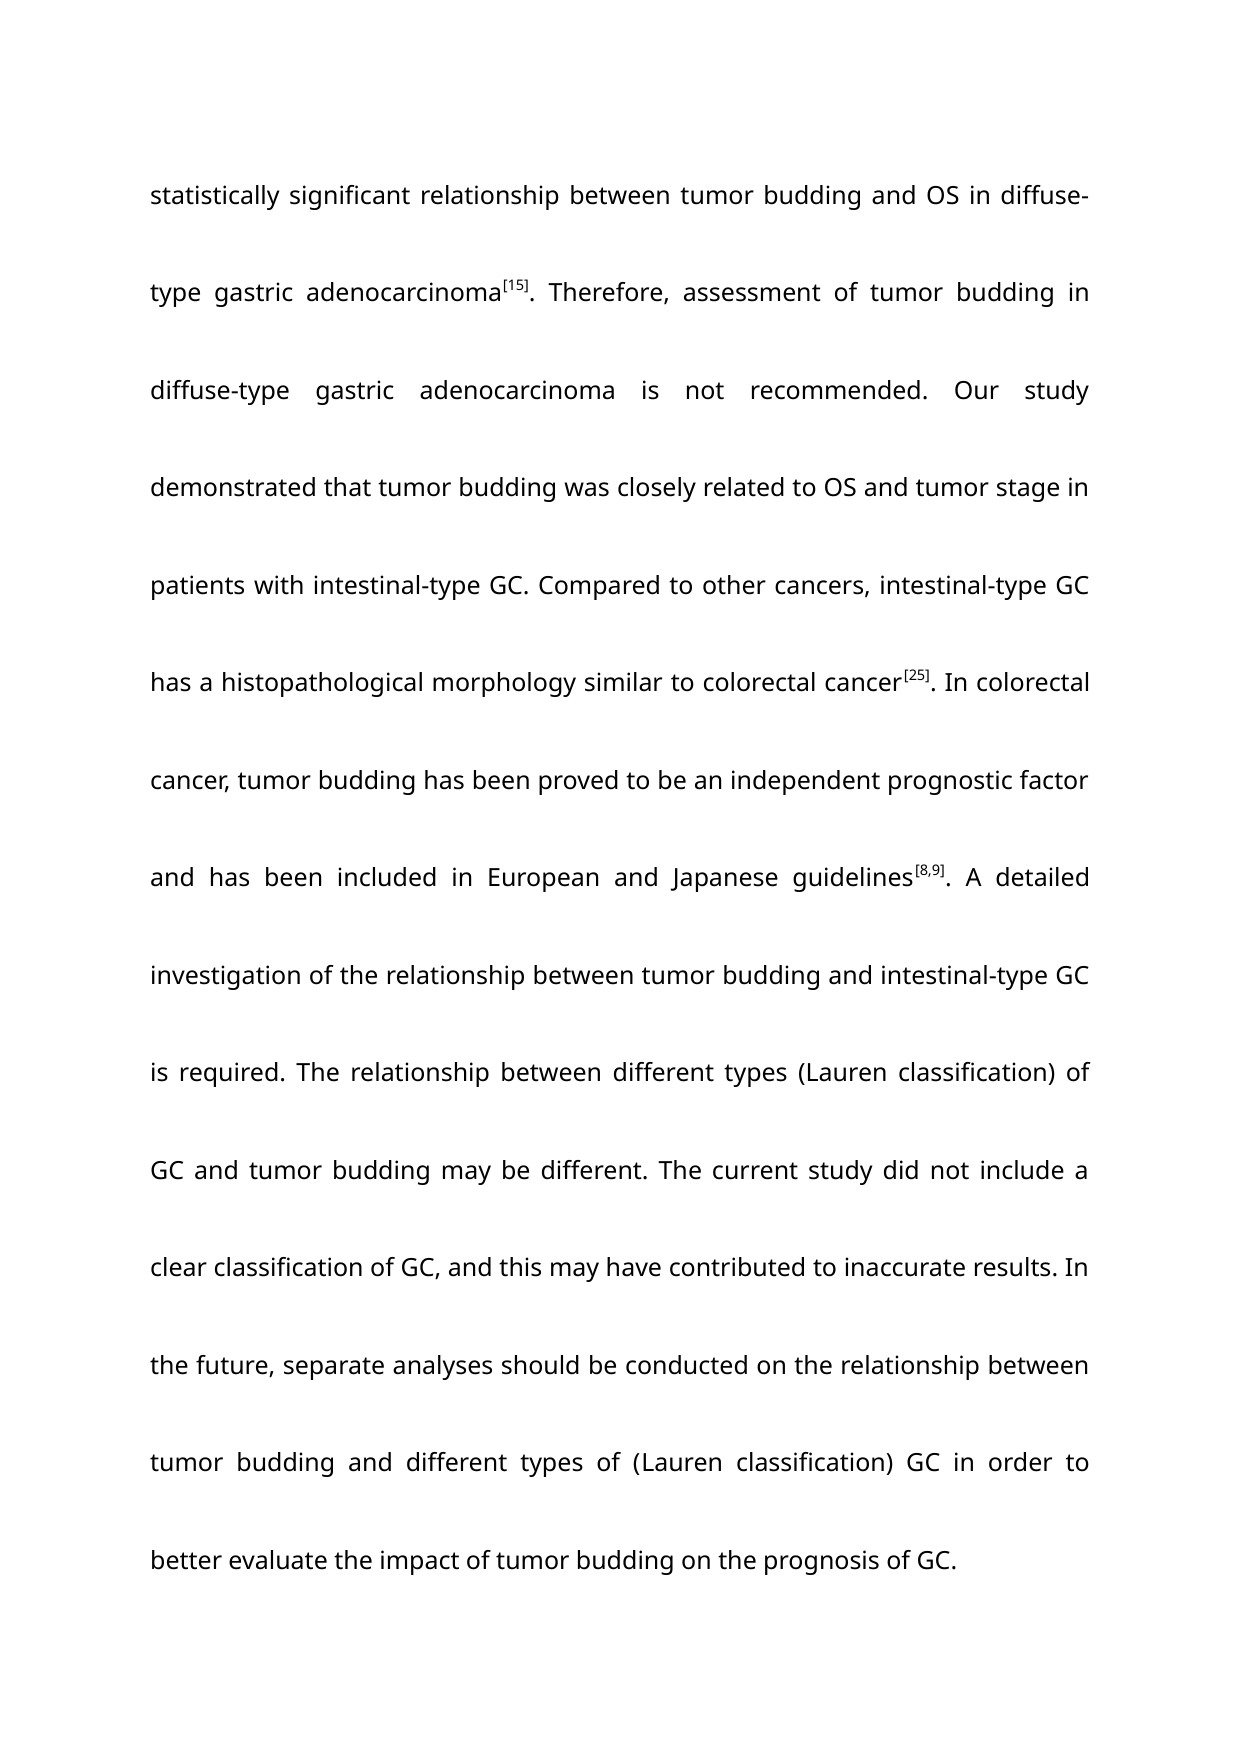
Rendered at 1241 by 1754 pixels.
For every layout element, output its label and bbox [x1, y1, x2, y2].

text [150, 162, 1090, 1592]
